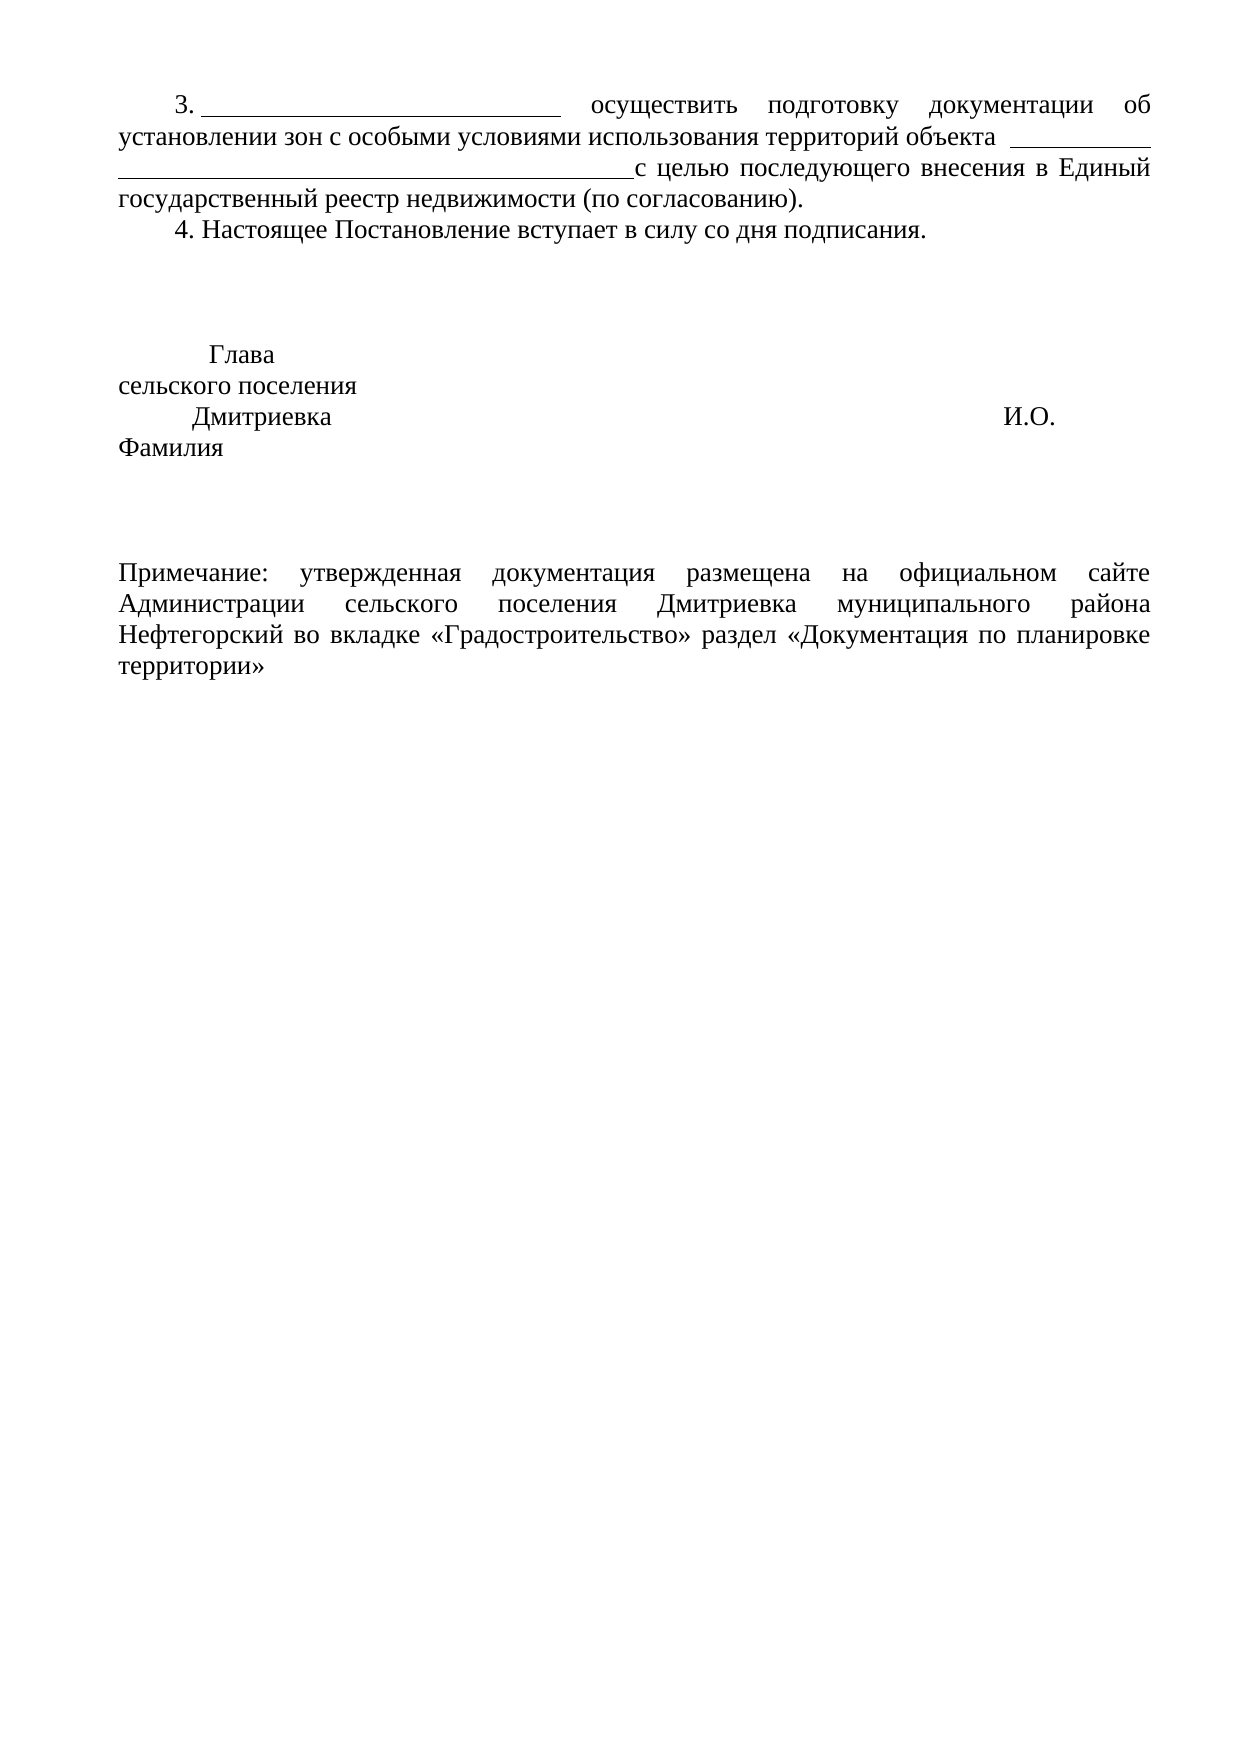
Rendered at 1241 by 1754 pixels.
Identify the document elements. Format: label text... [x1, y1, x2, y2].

text 4. Настоящее Постановление вступает в силу со дня подписания. [118, 213, 1152, 244]
text Глава [118, 338, 1152, 369]
text Дмитриевка И.О. Фамилия [118, 400, 1152, 462]
text сельского поселения [118, 369, 1152, 400]
text 3. осуществить подготовку документации об установлении зон с особыми условиями использования территорий объекта с целью последующего внесения в Единый государственный реестр недвижимости (по согласованию). [118, 89, 1152, 213]
text Примечание: утвержденная документация размещена на официальном сайте Администрации сельского поселения Дмитриевка муниципального района Нефтегорский во вкладке «Градостроительство» раздел «Документация по планировке территории» [118, 556, 1152, 680]
